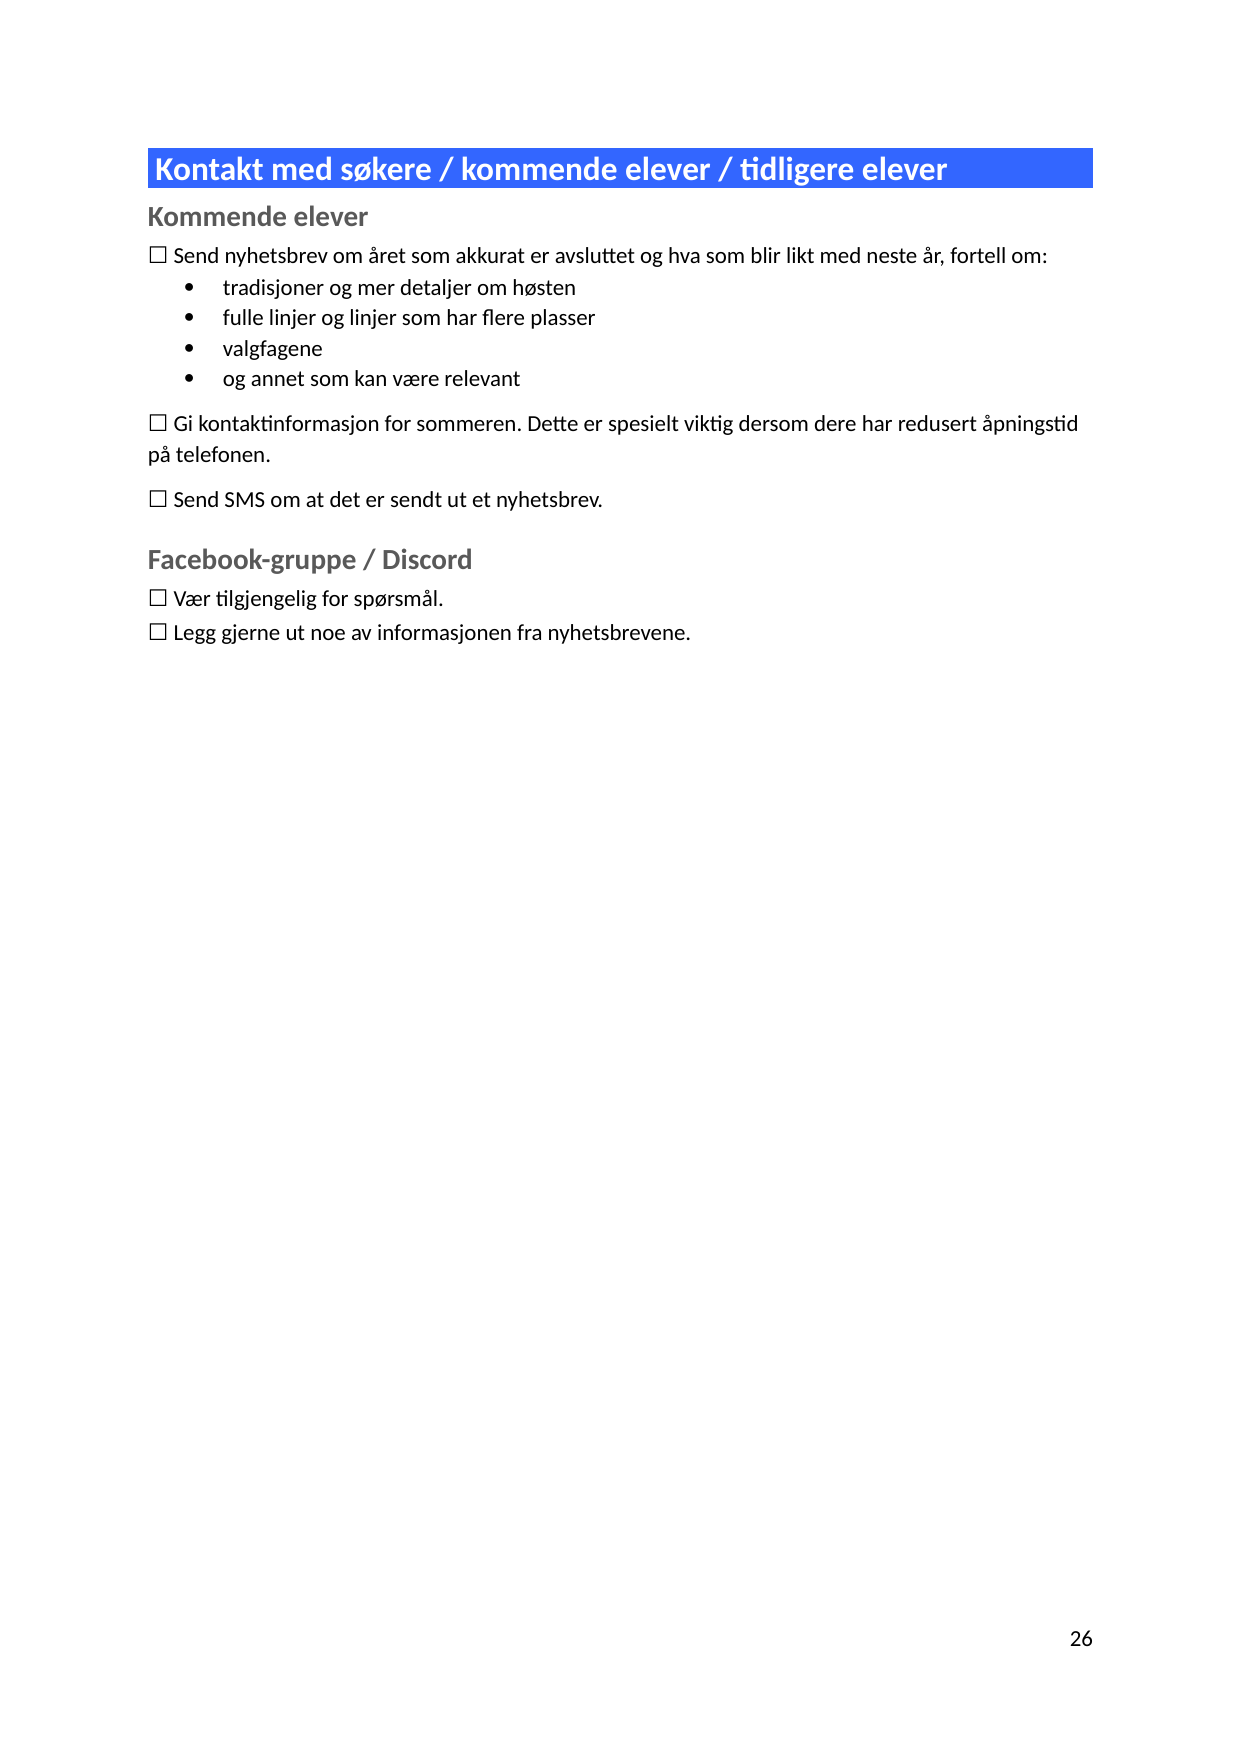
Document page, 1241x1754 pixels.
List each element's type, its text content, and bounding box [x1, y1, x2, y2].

list og annet som kan være relevant [185, 364, 1093, 392]
text Send nyhetsbrev om året som akkurat er avsluttet og hva som blir likt med neste år, fortell om: [148, 239, 1093, 271]
subtitle Facebook-gruppe / Discord [148, 541, 1093, 577]
list valgfagene [185, 334, 1093, 362]
list fulle linjer og linjer som har flere plasser [185, 303, 1093, 331]
subtitle Kommende elever [148, 198, 1093, 234]
text Vær tilgjengelig for spørsmål. [148, 582, 1093, 614]
text Legg gjerne ut noe av informasjonen fra nyhetsbrevene. [148, 616, 1093, 678]
list tradisjoner og mer detaljer om høsten [185, 273, 1093, 301]
subtitle Kontakt med søkere / kommende elever / tidligere elever [148, 148, 1093, 188]
text Gi kontaktinformasjon for sommeren. Dette er spesielt viktig dersom dere har redusert åpningstid på telefonen. [148, 407, 1093, 468]
text Send SMS om at det er sendt ut et nyhetsbrev. [148, 483, 1093, 514]
